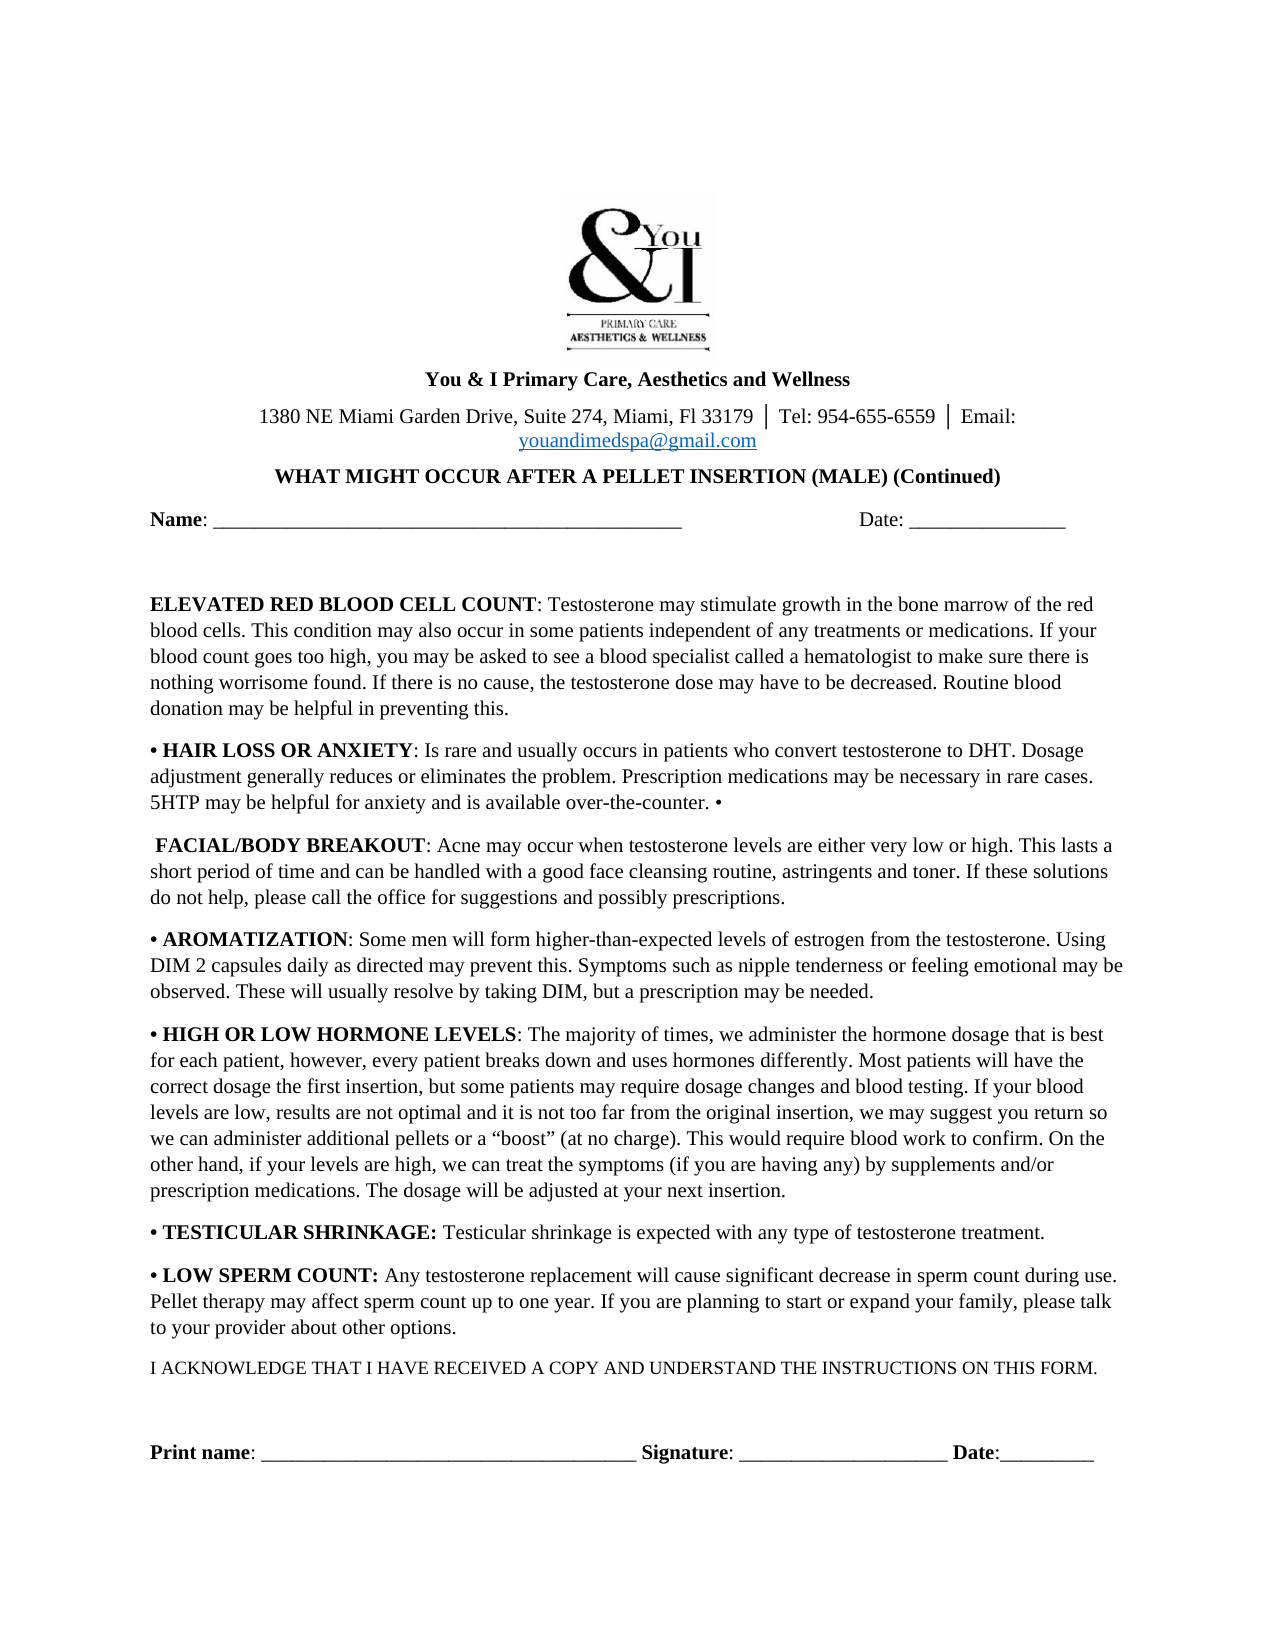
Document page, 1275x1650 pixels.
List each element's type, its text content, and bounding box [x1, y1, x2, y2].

text • TESTICULAR SHRINKAGE: Testicular shrinkage is expected with any type of testosterone treatment. [150, 1220, 1125, 1244]
text FACIAL/BODY BREAKOUT: Acne may occur when testosterone levels are either very low or high. This lasts a short period of time and can be handled with a good face cleansing routine, astringents and toner. If these solutions do not help, please call the office for suggestions and possibly prescriptions. [150, 833, 1125, 909]
text I ACKNOWLEDGE THAT I HAVE RECEIVED A COPY AND UNDERSTAND THE INSTRUCTIONS ON THIS FORM. [150, 1357, 1125, 1379]
text You & I Primary Care, Aesthetics and Wellness [150, 367, 1125, 391]
text • HAIR LOSS OR ANXIETY: Is rare and usually occurs in patients who convert testosterone to DHT. Dosage adjustment generally reduces or eliminates the problem. Prescription medications may be necessary in rare cases. 5HTP may be helpful for anxiety and is available over-the-counter. • [150, 738, 1125, 814]
text 1380 NE Miami Garden Drive, Suite 274, Miami, Fl 33179 │ Tel: 954-655-6559 │ Email: youandimedspa@gmail.com [150, 404, 1125, 452]
text • AROMATIZATION: Some men will form higher-than-expected levels of estrogen from the testosterone. Using DIM 2 capsules daily as directed may prevent this. Symptoms such as nipple tenderness or feeling emotional may be observed. These will usually resolve by taking DIM, but a prescription may be needed. [150, 927, 1125, 1003]
text • HIGH OR LOW HORMONE LEVELS: The majority of times, we administer the hormone dosage that is best for each patient, however, every patient breaks down and uses hormones differently. Most patients will have the correct dosage the first insertion, but some patients may require dosage changes and blood testing. If your blood levels are low, results are not optimal and it is not too far from the original insertion, we may suggest you return so we can administer additional pellets or a “boost” (at no charge). This would require blood work to confirm. On the other hand, if your levels are high, we can treat the symptoms (if you are having any) by supplements and/or prescription medications. The dosage will be adjusted at your next insertion. [150, 1022, 1125, 1202]
text Name: _____________________________________________ Date: _______________ [150, 507, 1125, 531]
text ELEVATED RED BLOOD CELL COUNT: Testosterone may stimulate growth in the bone marrow of the red blood cells. This condition may also occur in some patients independent of any treatments or medications. If your blood count goes too high, you may be asked to see a blood specialist called a hematologist to make sure there is nothing worrisome found. If there is no cause, the testosterone dose may have to be decreased. Routine blood donation may be helpful in preventing this. [150, 592, 1125, 720]
text WHAT MIGHT OCCUR AFTER A PELLET INSERTION (MALE) (Continued) [150, 464, 1125, 488]
picture [559, 192, 716, 367]
text Print name: ____________________________________ Signature: ____________________ Date:_________ [150, 1440, 1125, 1464]
text • LOW SPERM COUNT: Any testosterone replacement will cause significant decrease in sperm count during use. Pellet therapy may affect sperm count up to one year. If you are planning to start or expand your family, please talk to your provider about other options. [150, 1263, 1125, 1339]
